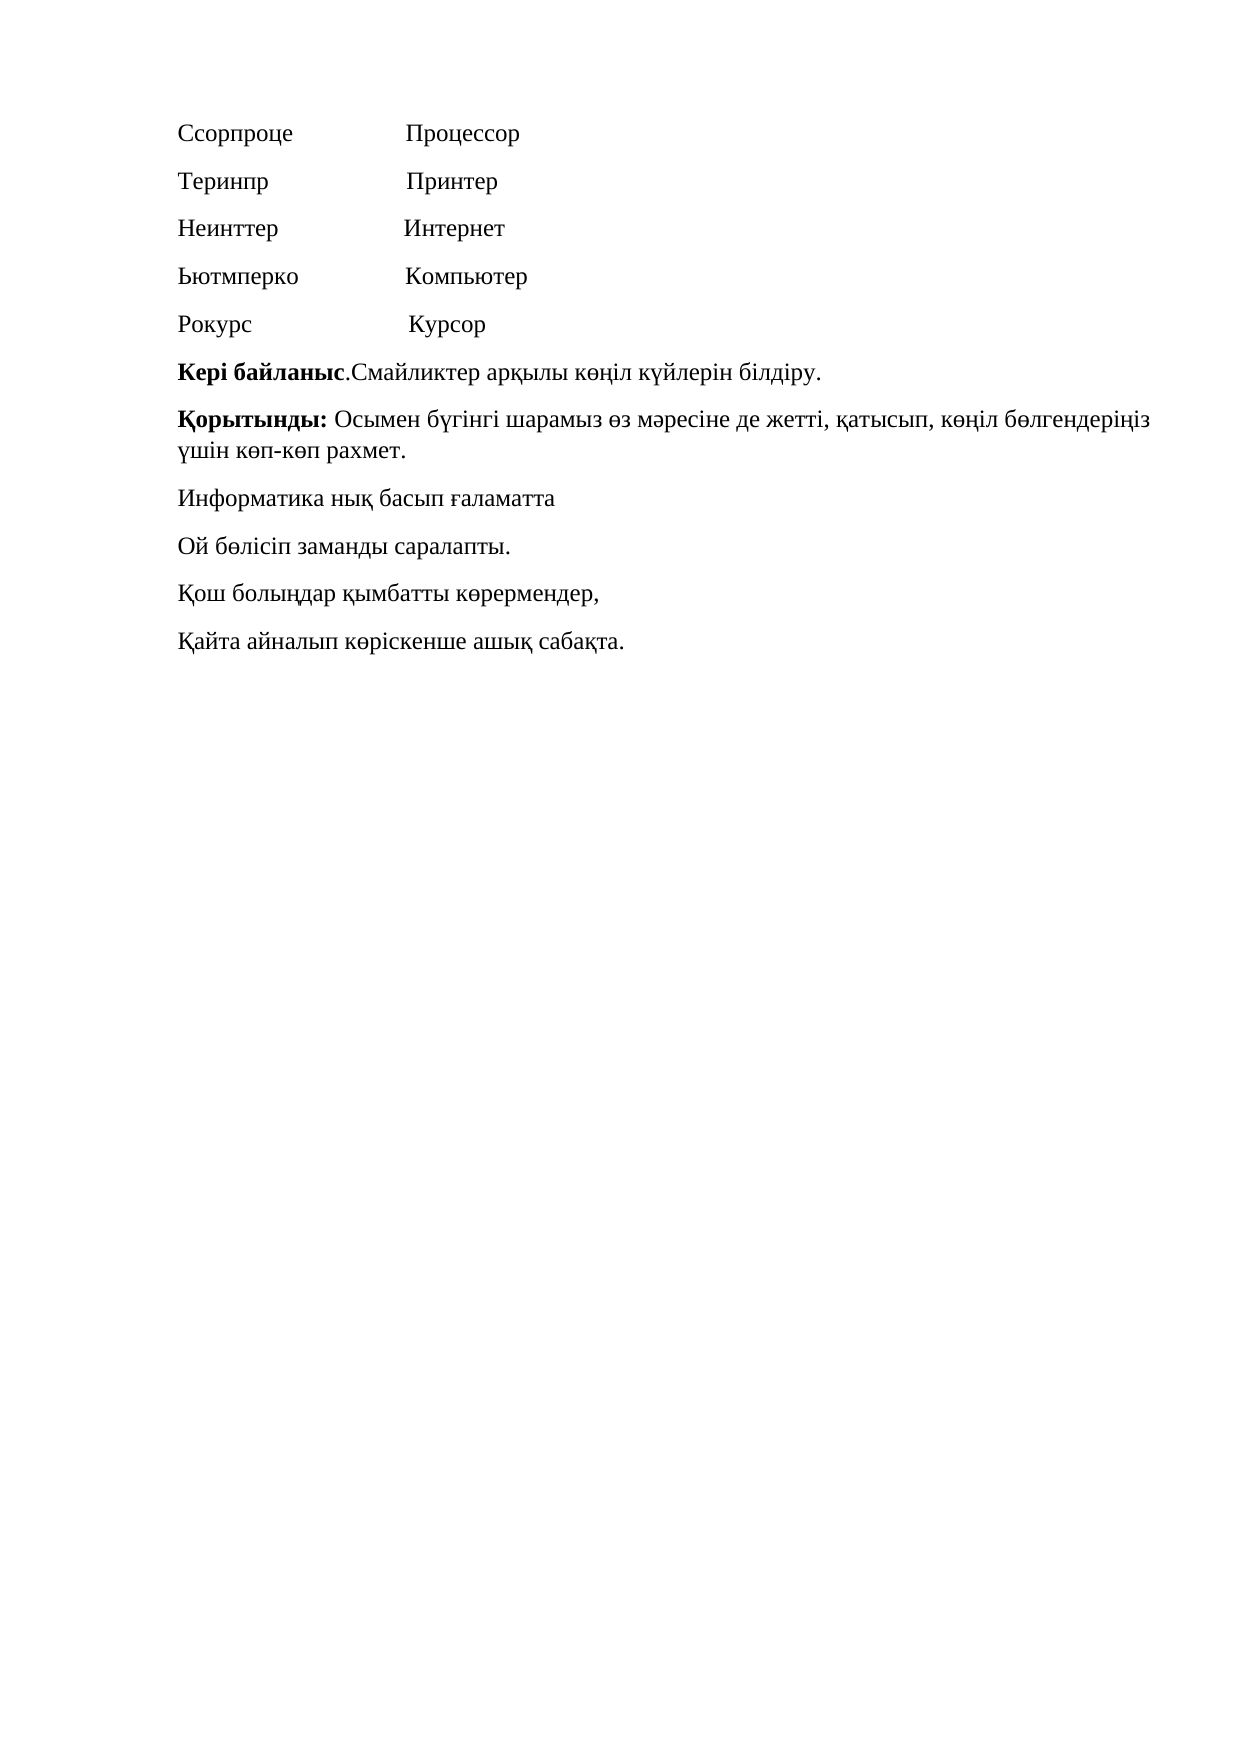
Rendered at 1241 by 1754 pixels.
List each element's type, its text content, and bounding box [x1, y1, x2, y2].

text Кері байланыс.Смайликтер арқылы көңіл күйлерін білдіру. [177, 357, 1152, 385]
text Қайта айналып көріскенше ашық сабақта. [177, 626, 1152, 655]
text Ссорпроце Процессор [177, 118, 1152, 147]
text Ой бөлісіп заманды саралапты. [177, 531, 1152, 559]
text Қорытынды: Осымен бүгінгі шарамыз өз мәресіне де жетті, қатысып, көңіл бөлгендеріңіз үшін көп-көп рахмет. [177, 404, 1152, 464]
text Теринпр Принтер [177, 166, 1152, 194]
text Неинттер Интернет [177, 213, 1152, 242]
text Ьютмперко Компьютер [177, 261, 1152, 290]
text Информатика нық басып ғаламатта [177, 483, 1152, 512]
text Қош болыңдар қымбатты көрермендер, [177, 578, 1152, 607]
text Рокурс Курсор [177, 309, 1152, 338]
